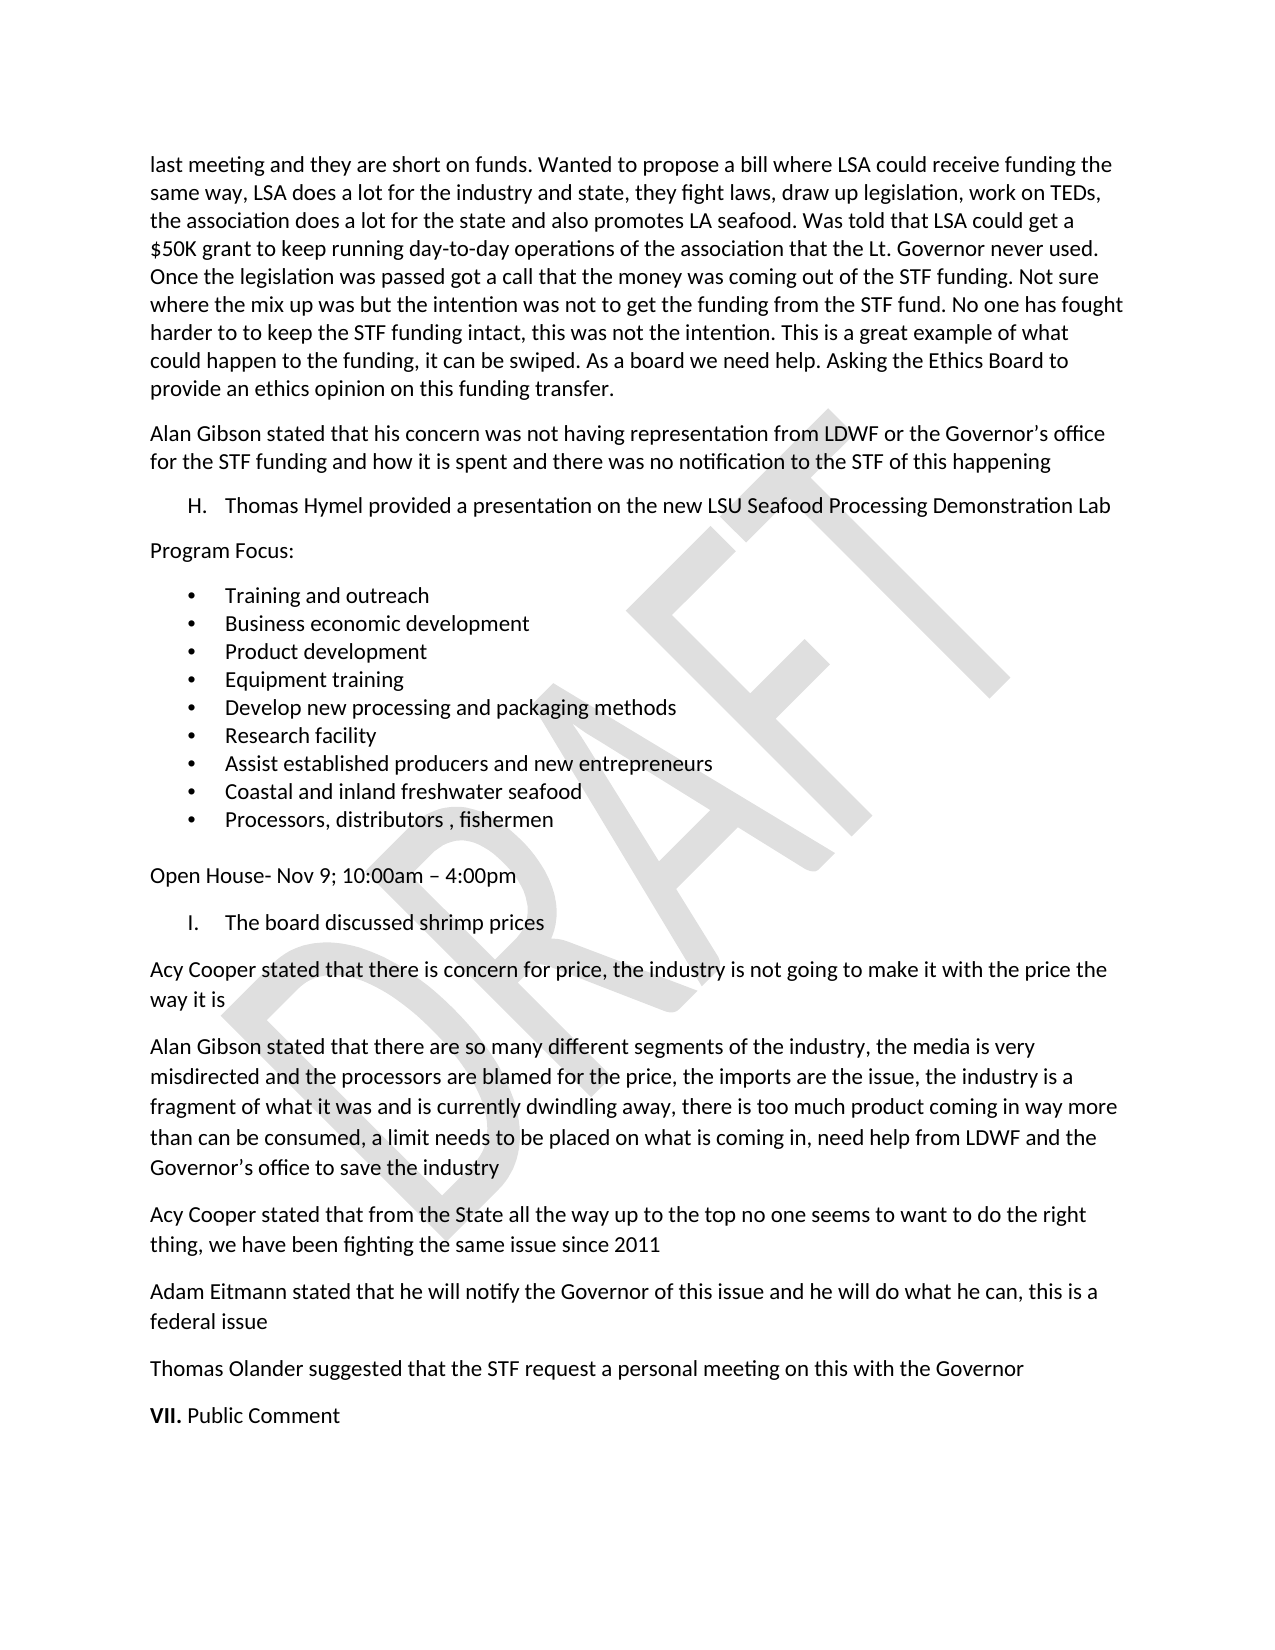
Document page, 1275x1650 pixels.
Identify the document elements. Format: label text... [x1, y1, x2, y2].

list Thomas Hymel provided a presentation on the new LSU Seafood Processing Demonstration Lab [187, 492, 1125, 519]
list The board discussed shrimp prices [187, 908, 1125, 936]
text Acy Cooper stated that from the State all the way up to the top no one seems to want to do the right thing, we have been fighting the same issue since 2011 [150, 1200, 1125, 1258]
list Coastal and inland freshwater seafood [187, 777, 1125, 805]
text Alan Gibson stated that his concern was not having representation from LDWF or the Governor’s office for the STF funding and how it is spent and there was no notification to the STF of this happening [150, 419, 1125, 475]
list Equipment training [187, 665, 1125, 693]
list Develop new processing and packaging methods [187, 693, 1125, 721]
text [150, 150, 1125, 402]
text Adam Eitmann stated that he will notify the Governor of this issue and he will do what he can, this is a federal issue [150, 1277, 1125, 1335]
list Processors, distributors , fishermen [187, 805, 1125, 833]
text Program Focus: [150, 536, 1125, 564]
text Acy Cooper stated that there is concern for price, the industry is not going to make it with the price the way it is [150, 955, 1125, 1013]
text Alan Gibson stated that there are so many different segments of the industry, the media is very misdirected and the processors are blamed for the price, the imports are the issue, the industry is a fragment of what it was and is currently dwindling away, there is too much product coming in way more than can be consumed, a limit needs to be placed on what is coming in, need help from LDWF and the Governor’s office to save the industry [150, 1032, 1125, 1181]
list Training and outreach [187, 581, 1125, 609]
list Business economic development [187, 609, 1125, 637]
list Product development [187, 637, 1125, 665]
text Open House- Nov 9; 10:00am – 4:00pm [150, 861, 1125, 889]
list Assist established producers and new entrepreneurs [187, 749, 1125, 777]
list Research facility [187, 721, 1125, 749]
text VII. Public Comment [150, 1401, 1125, 1429]
text Thomas Olander suggested that the STF request a personal meeting on this with the Governor [150, 1354, 1125, 1382]
